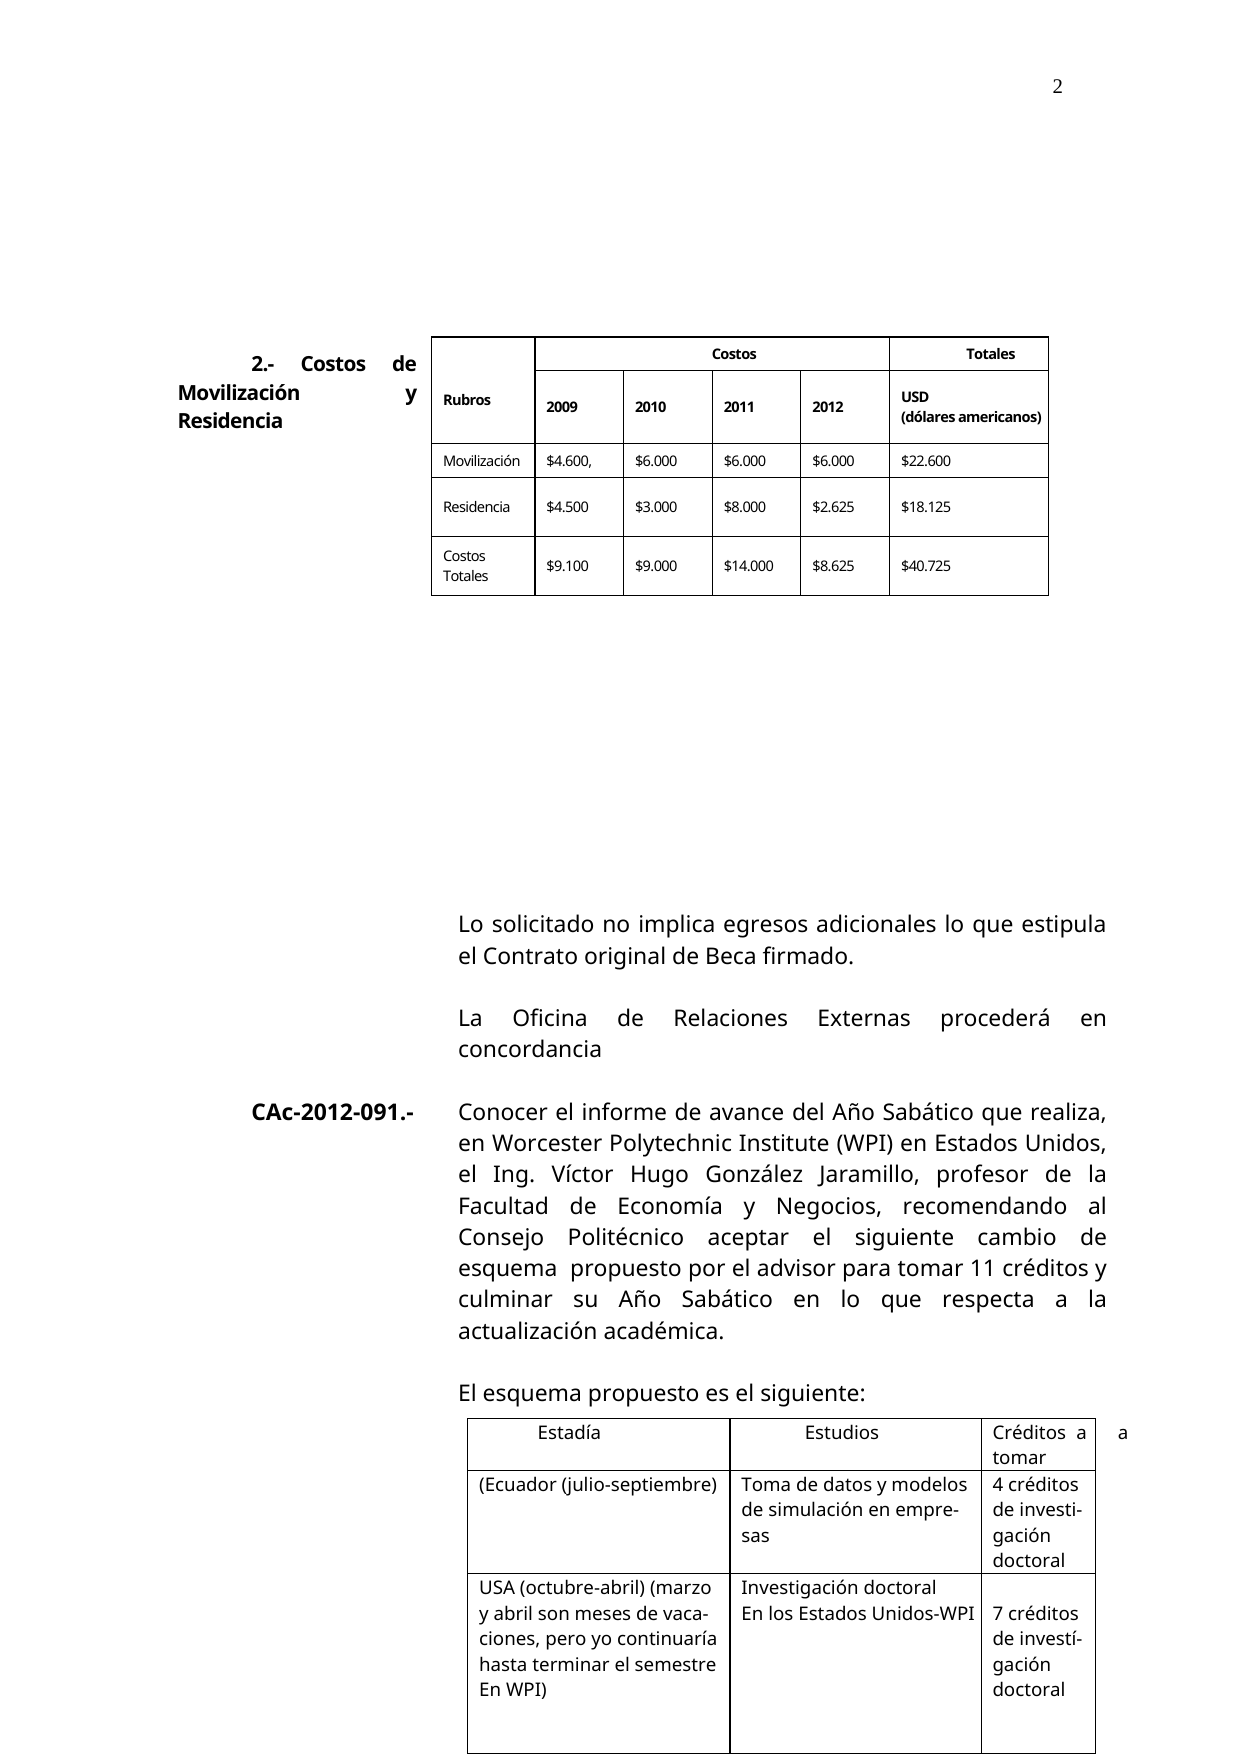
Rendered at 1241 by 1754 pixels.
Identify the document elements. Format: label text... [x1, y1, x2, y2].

table_cell 2012 [801, 371, 889, 443]
table_cell Toma de datos y modelos de simulación en empre- sas [731, 1471, 981, 1573]
table_cell $9.000 [624, 537, 712, 595]
table_cell $3.000 [624, 478, 712, 536]
table_header Créditos a a tomar [982, 1419, 1095, 1470]
text 2.- Costos de Movilización y Residencia [177, 330, 1107, 435]
table_cell $2.625 [801, 478, 889, 536]
table_header Estadía [468, 1419, 729, 1470]
text La Oficina de Relaciones Externas procederá en concordancia [458, 1002, 1107, 1065]
table_cell 7 créditos de investí- gación doctoral [982, 1574, 1095, 1753]
table_cell $22.600 [890, 444, 1048, 477]
table_cell $9.100 [536, 537, 623, 595]
table_cell 2010 [624, 371, 712, 443]
table_cell $6.000 [624, 444, 712, 477]
table_cell $4.500 [536, 478, 623, 536]
text CAc-2012-091.- Conocer el informe de avance del Año Sabático que realiza, en Worcester Polytechnic Institute (WPI) en Estados Unidos, el Ing. Víctor Hugo González Jaramillo, profesor de la Facultad de Economía y Negocios, recomendando al Consejo Politécnico aceptar el siguiente cambio de esquema propuesto por el advisor para tomar 11 créditos y culminar su Año Sabático en lo que respecta a la actualización académica. [251, 1096, 1107, 1346]
table_cell $4.600, [536, 444, 623, 477]
text Lo solicitado no implica egresos adicionales lo que estipula el Contrato original de Beca firmado. [458, 908, 1107, 971]
table_header Costos [536, 338, 889, 370]
table_cell 4 créditos de investi- gación doctoral [982, 1471, 1095, 1573]
table_cell Movilización [432, 444, 534, 477]
table_header Totales [890, 338, 1048, 370]
table_cell $14.000 [713, 537, 800, 595]
table_cell $18.125 [890, 478, 1048, 536]
table_cell $8.000 [713, 478, 800, 536]
table_cell 2009 [536, 371, 623, 443]
table_cell Costos Totales [432, 537, 534, 595]
table_cell USD (dólares americanos) [890, 371, 1048, 443]
table_header Estudios [731, 1419, 981, 1470]
table_cell Investigación doctoral En los Estados Unidos-WPI [731, 1574, 981, 1753]
table_cell 2011 [713, 371, 800, 443]
table_cell Residencia [432, 478, 534, 536]
table_cell $6.000 [801, 444, 889, 477]
table_cell $8.625 [801, 537, 889, 595]
table_cell (Ecuador (julio-septiembre) [468, 1471, 729, 1573]
table_header Rubros [432, 338, 534, 443]
table_cell $6.000 [713, 444, 800, 477]
text El esquema propuesto es el siguiente: [251, 1377, 1107, 1408]
table_cell $40.725 [890, 537, 1048, 595]
table_cell USA (octubre-abril) (marzo y abril son meses de vaca- ciones, pero yo continuaría hasta terminar el semestre En WPI) [468, 1574, 729, 1753]
